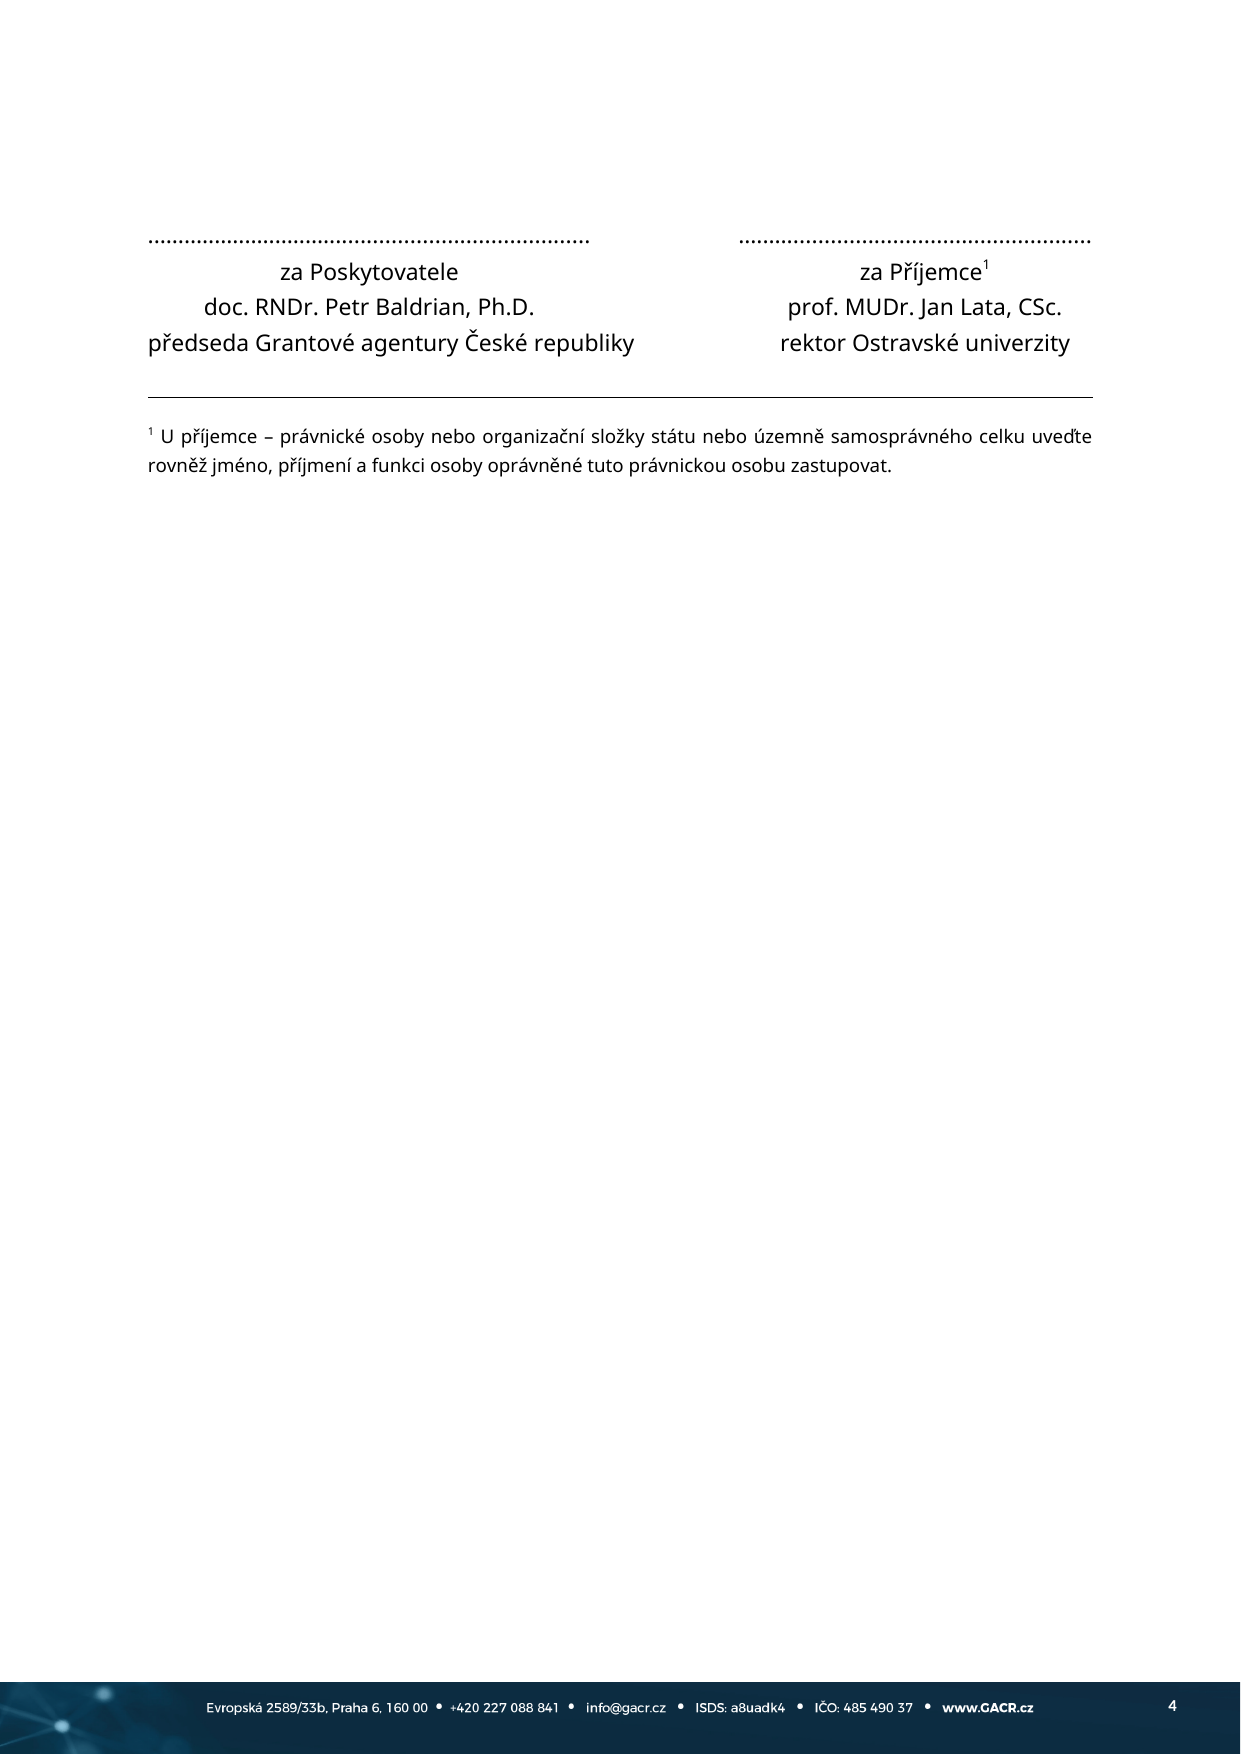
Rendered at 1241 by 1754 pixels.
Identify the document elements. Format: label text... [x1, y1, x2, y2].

picture [0, 1682, 1241, 1754]
text za Poskytovatele za Příjemce1 doc. RNDr. Petr Baldrian, Ph.D. prof. MUDr. Jan Lata, CSc. předseda Grantové agentury České republiky rektor Ostravské univerzity [148, 255, 1093, 358]
text 1 U příjemce – právnické osoby nebo organizační složky státu nebo územně samosprávného celku uveďte rovněž jméno, příjmení a funkci osoby oprávněné tuto právnickou osobu zastupovat. [148, 423, 1093, 478]
